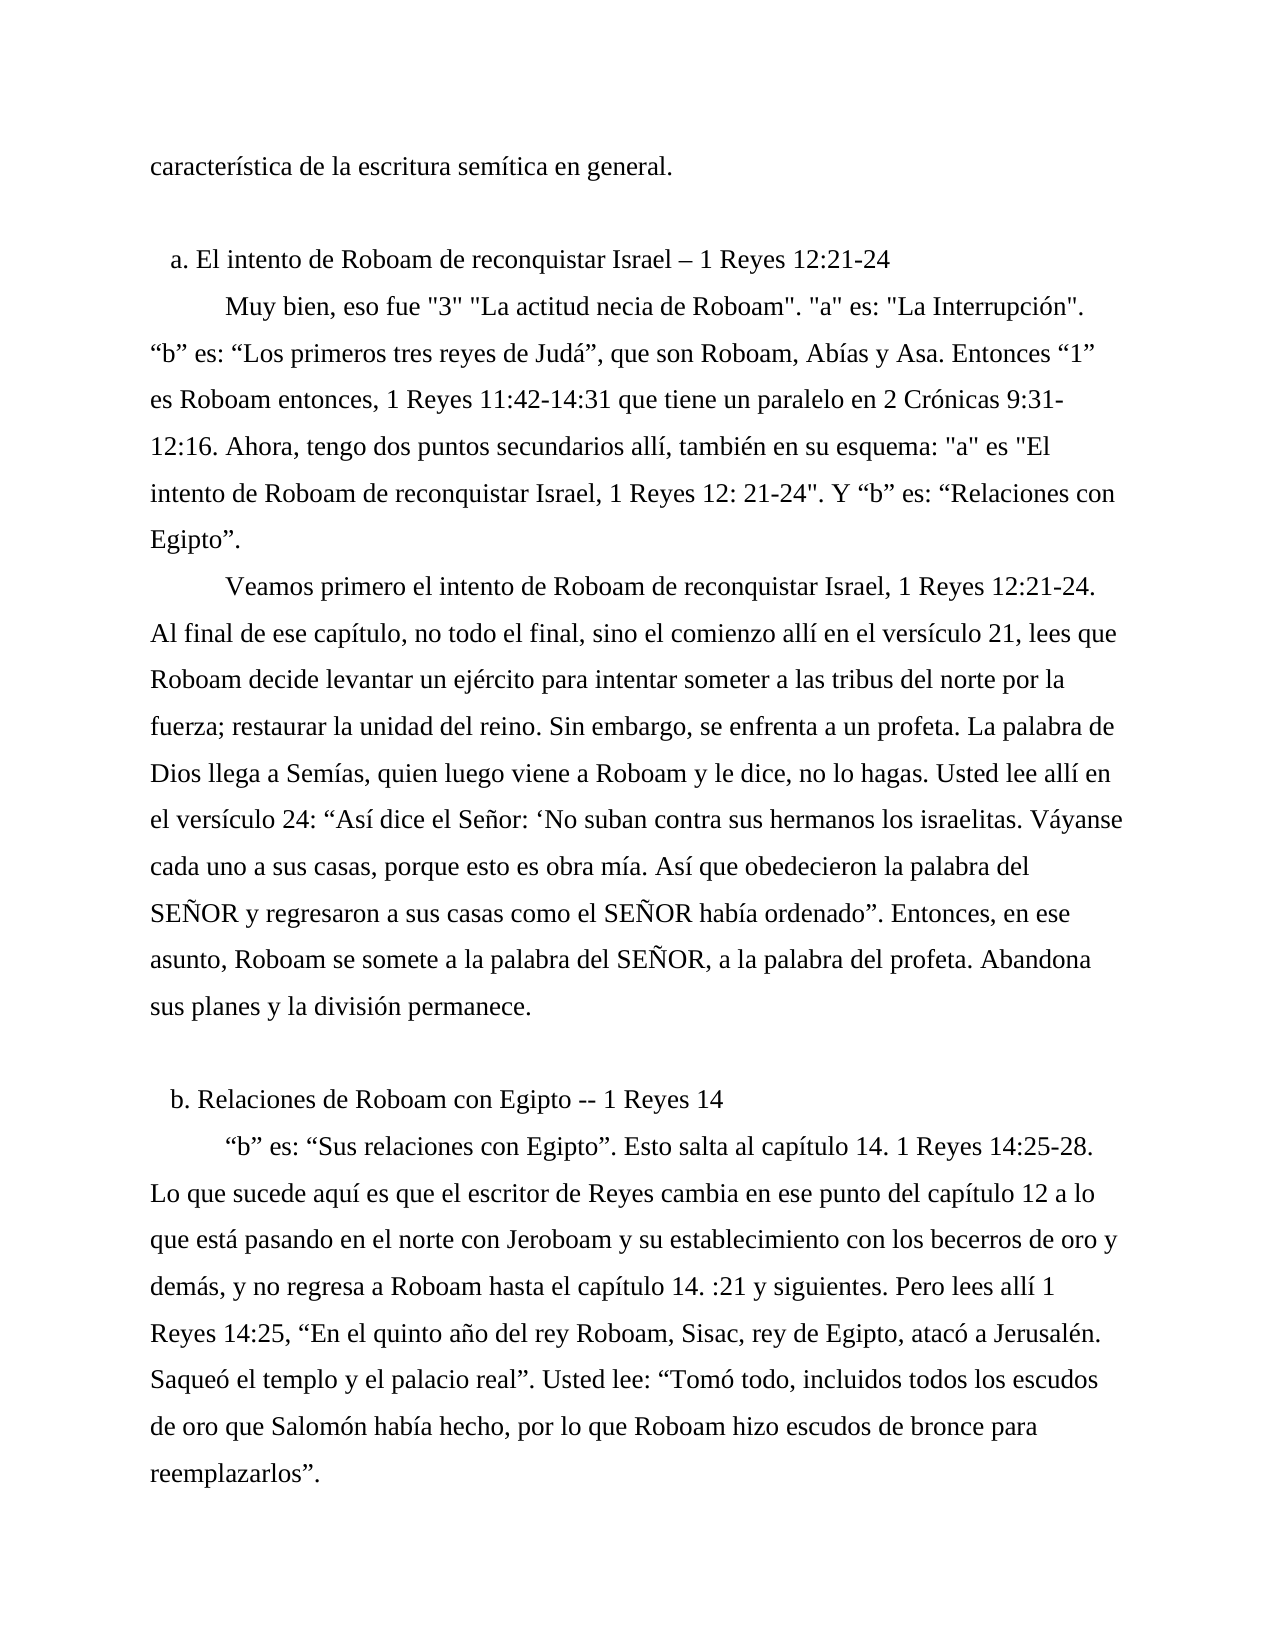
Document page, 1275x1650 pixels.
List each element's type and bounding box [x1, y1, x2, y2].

text [150, 150, 1125, 1488]
